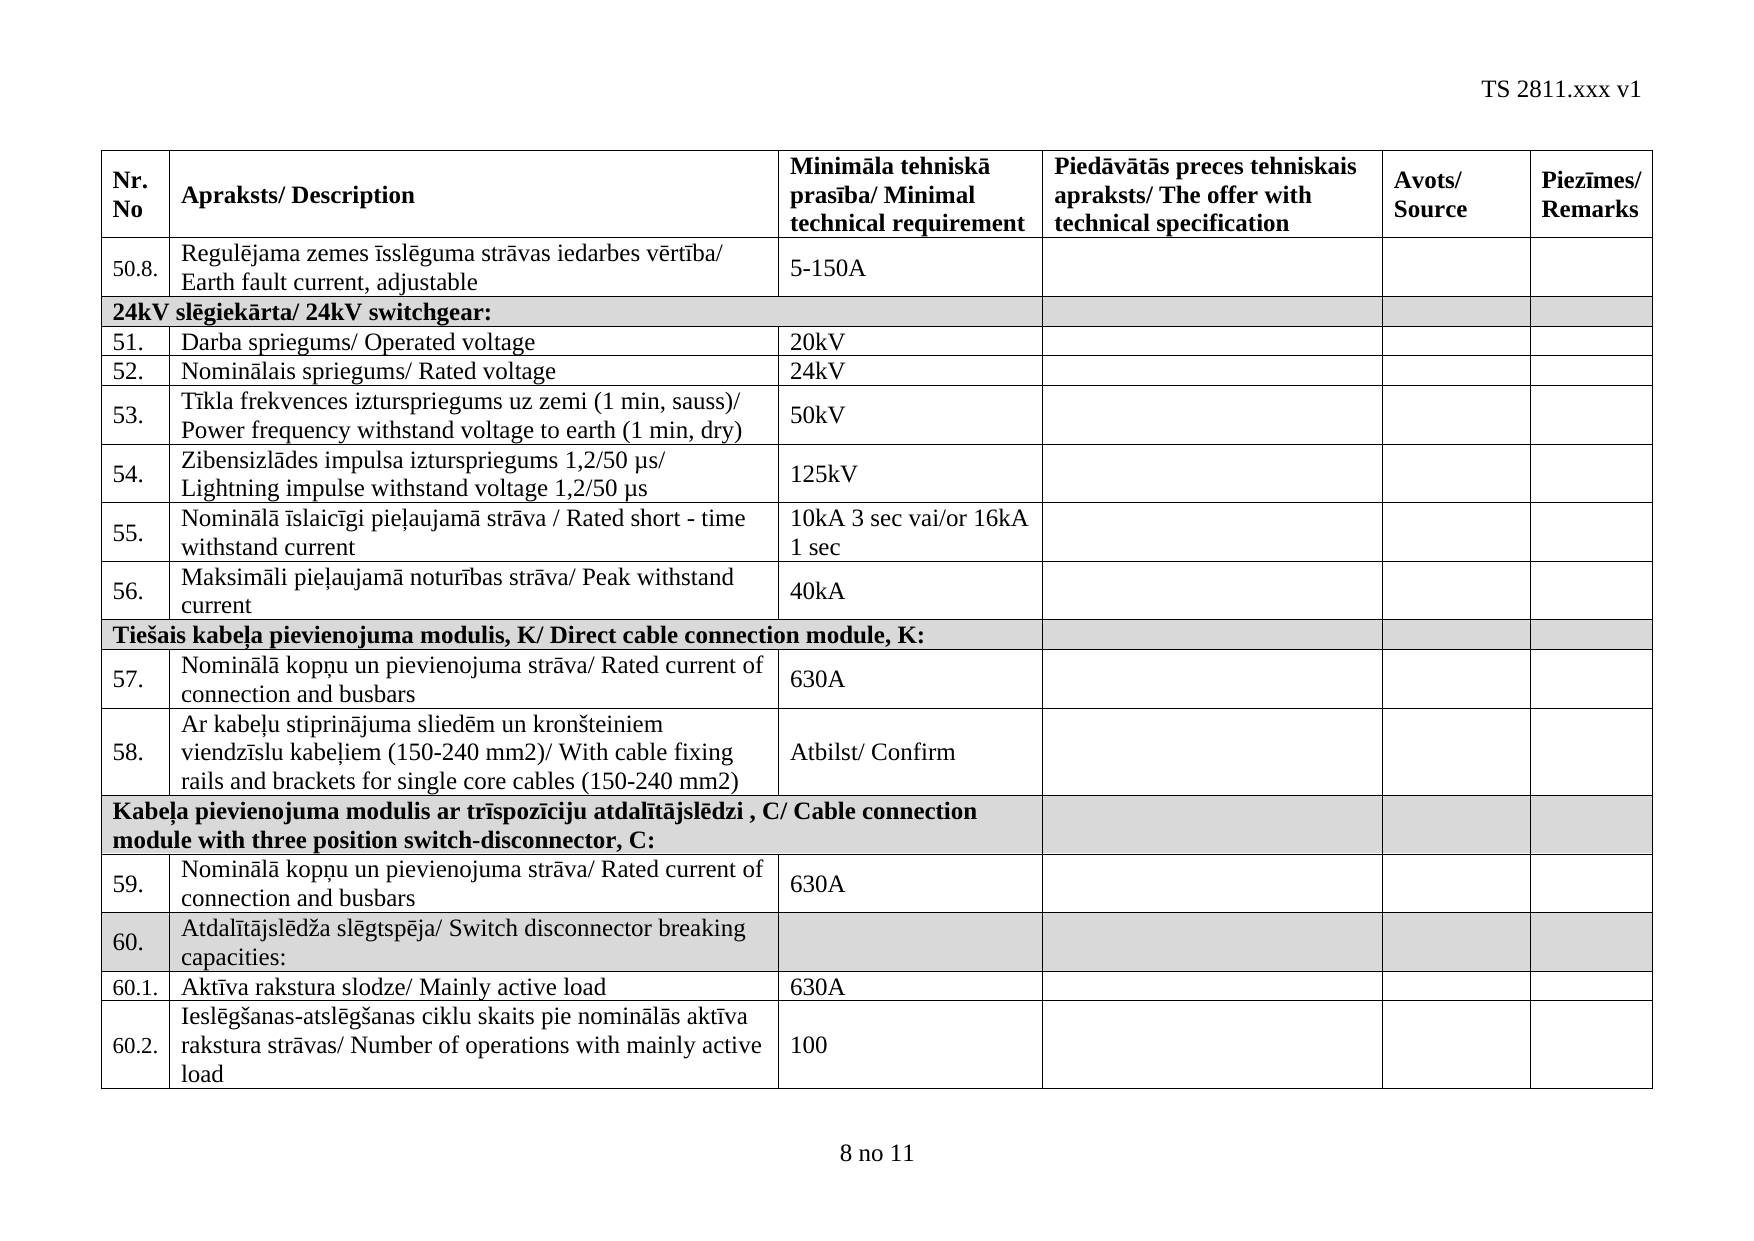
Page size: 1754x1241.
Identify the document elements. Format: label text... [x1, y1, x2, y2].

table_cell [1383, 709, 1530, 795]
table_cell [1043, 913, 1382, 971]
table_cell 100 [779, 1001, 1042, 1088]
table_cell [1531, 327, 1652, 355]
table_cell [1043, 386, 1382, 444]
table_cell [1531, 386, 1652, 444]
table_header Minimāla tehniskā prasība/ Minimal technical requirement [779, 151, 1042, 237]
table_cell [1043, 972, 1382, 1000]
table_cell 630A [779, 855, 1042, 912]
table_cell Ieslēgšanas-atslēgšanas ciklu skaits pie nominālās aktīva rakstura strāvas/ Number of operations with mainly active load [170, 1001, 778, 1088]
table_cell [1531, 913, 1652, 971]
table_cell [102, 562, 169, 619]
table_cell [1383, 562, 1530, 619]
table_cell [1383, 913, 1530, 971]
table_cell 125kV [779, 445, 1042, 502]
table_cell [1531, 855, 1652, 912]
table_cell [102, 1001, 169, 1088]
table_cell [1383, 445, 1530, 502]
table_cell [1531, 972, 1652, 1000]
table_header Piedāvātās preces tehniskais apraksts/ The offer with technical specification [1043, 151, 1382, 237]
table_cell [1531, 1001, 1652, 1088]
table_cell 20kV [779, 327, 1042, 355]
table_cell [1043, 238, 1382, 296]
table_cell [1531, 445, 1652, 502]
table_cell Tiešais kabeļa pievienojuma modulis, K/ Direct cable connection module, K: [102, 620, 1042, 649]
table_cell [1383, 650, 1530, 708]
table_cell [1043, 709, 1382, 795]
table_cell Maksimāli pieļaujamā noturības strāva/ Peak withstand current [170, 562, 778, 619]
table_cell [102, 709, 169, 795]
table_cell [1043, 650, 1382, 708]
table_cell Atdalītājslēdža slēgtspēja/ Switch disconnector breaking capacities: [170, 913, 778, 971]
table_cell 50kV [779, 386, 1042, 444]
table_header Avots/ Source [1383, 151, 1530, 237]
table_cell [1383, 855, 1530, 912]
table_cell [1383, 327, 1530, 355]
table_cell [1043, 503, 1382, 561]
table_cell Atbilst/ Confirm [779, 709, 1042, 795]
table_cell [1383, 238, 1530, 296]
table_cell [1383, 796, 1530, 853]
table_header Nr. No [102, 151, 169, 237]
table_cell Tīkla frekvences izturspriegums uz zemi (1 min, sauss)/ Power frequency withstand voltage to earth (1 min, dry) [170, 386, 778, 444]
table_cell [102, 650, 169, 708]
table_cell [1043, 1001, 1382, 1088]
table_cell [1043, 796, 1382, 853]
table_cell [102, 386, 169, 444]
table_header Piezīmes/ Remarks [1531, 151, 1652, 237]
table_cell 24kV [779, 356, 1042, 385]
table_cell [102, 972, 169, 1000]
table_cell [1043, 562, 1382, 619]
table_cell 630A [779, 650, 1042, 708]
table_cell [1383, 620, 1530, 649]
table_cell Nominālā kopņu un pievienojuma strāva/ Rated current of connection and busbars [170, 855, 778, 912]
table_cell 10kA 3 sec vai/or 16kA 1 sec [779, 503, 1042, 561]
table_cell [1531, 620, 1652, 649]
table_cell Regulējama zemes īsslēguma strāvas iedarbes vērtība/ Earth fault current, adjustable [170, 238, 778, 296]
table_cell [1043, 855, 1382, 912]
table_cell [1383, 297, 1530, 326]
table_cell [1043, 620, 1382, 649]
table_cell [1531, 503, 1652, 561]
table_cell [102, 238, 169, 296]
table_cell Nominālā īslaicīgi pieļaujamā strāva / Rated short - time withstand current [170, 503, 778, 561]
table_cell [1383, 503, 1530, 561]
table_cell [102, 503, 169, 561]
table_cell [779, 913, 1042, 971]
table_cell Kabeļa pievienojuma modulis ar trīspozīciju atdalītājslēdzi , C/ Cable connection module with three position switch-disconnector, C: [102, 796, 1042, 853]
table_cell Aktīva rakstura slodze/ Mainly active load [170, 972, 778, 1000]
table_cell 40kA [779, 562, 1042, 619]
table_cell [102, 913, 169, 971]
table_cell [1531, 562, 1652, 619]
table_cell [1383, 356, 1530, 385]
table_cell [1531, 796, 1652, 853]
table_cell Ar kabeļu stiprinājuma sliedēm un kronšteiniem viendzīslu kabeļiem (150-240 mm2)/ With cable fixing rails and brackets for single core cables (150-240 mm2) [170, 709, 778, 795]
table_cell [1043, 327, 1382, 355]
table_cell [1043, 445, 1382, 502]
table_cell [102, 356, 169, 385]
table_cell Zibensizlādes impulsa izturspriegums 1,2/50 µs/ Lightning impulse withstand voltage 1,2/50 µs [170, 445, 778, 502]
table_cell [1531, 356, 1652, 385]
table_cell [1531, 650, 1652, 708]
table_cell Nominālā kopņu un pievienojuma strāva/ Rated current of connection and busbars [170, 650, 778, 708]
table_header Apraksts/ Description [170, 151, 778, 237]
table_cell Darba spriegums/ Operated voltage [170, 327, 778, 355]
table_cell [1043, 356, 1382, 385]
table_cell [102, 855, 169, 912]
table_cell 5-150A [779, 238, 1042, 296]
table_cell [1383, 972, 1530, 1000]
table_cell [102, 327, 169, 355]
table_cell [1043, 297, 1382, 326]
table_cell [1531, 238, 1652, 296]
table_cell [1531, 709, 1652, 795]
table_cell [102, 445, 169, 502]
table_cell 630A [779, 972, 1042, 1000]
table_cell 24kV slēgiekārta/ 24kV switchgear: [102, 297, 1042, 326]
table_cell Nominālais spriegums/ Rated voltage [170, 356, 778, 385]
table_cell [1531, 297, 1652, 326]
table_cell [1383, 1001, 1530, 1088]
table_cell [1383, 386, 1530, 444]
